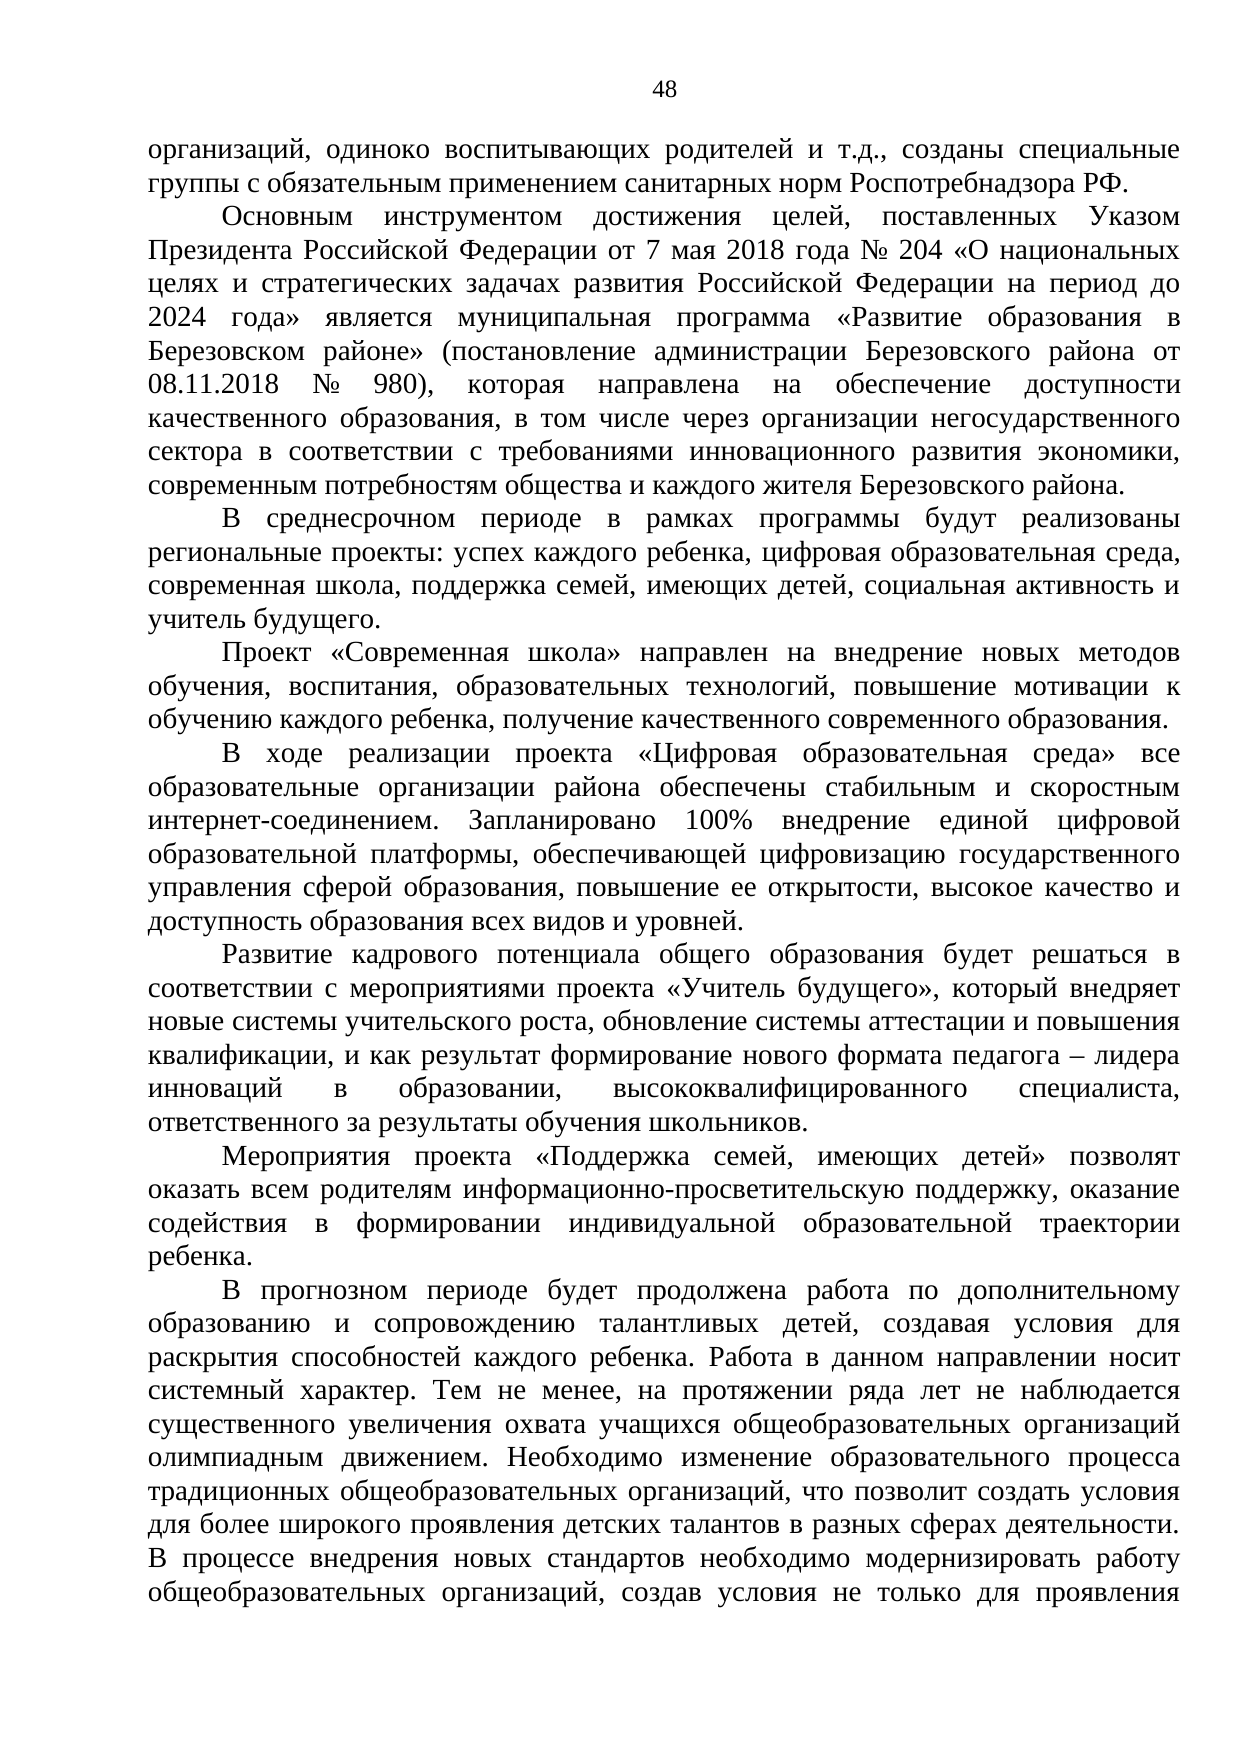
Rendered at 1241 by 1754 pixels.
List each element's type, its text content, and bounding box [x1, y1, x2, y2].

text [148, 1272, 1181, 1607]
text Основным инструментом достижения целей, поставленных Указом Президента Российской Федерации от 7 мая 2018 года № 204 «О национальных целях и стратегических задачах развития Российской Федерации на период до 2024 года» является муниципальная программа «Развитие образования в Березовском районе» (постановление администрации Березовского района от 08.11.2018 № 980), которая направлена на обеспечение доступности качественного образования, в том числе через организации негосударственного сектора в соответствии с требованиями инновационного развития экономики, современным потребностям общества и каждого жителя Березовского района. [148, 198, 1181, 500]
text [148, 131, 1181, 198]
text В среднесрочном периоде в рамках программы будут реализованы региональные проекты: успех каждого ребенка, цифровая образовательная среда, современная школа, поддержка семей, имеющих детей, социальная активность и учитель будущего. [148, 500, 1181, 634]
text Развитие кадрового потенциала общего образования будет решаться в соответствии с мероприятиями проекта «Учитель будущего», который внедряет новые системы учительского роста, обновление системы аттестации и повышения квалификации, и как результат формирование нового формата педагога – лидера инноваций в образовании, высококвалифицированного специалиста, ответственного за результаты обучения школьников. [148, 936, 1181, 1138]
text Проект «Современная школа» направлен на внедрение новых методов обучения, воспитания, образовательных технологий, повышение мотивации к обучению каждого ребенка, получение качественного современного образования. [148, 634, 1181, 735]
text Мероприятия проекта «Поддержка семей, имеющих детей» позволят оказать всем родителям информационно-просветительскую поддержку, оказание содействия в формировании индивидуальной образовательной траектории ребенка. [148, 1138, 1181, 1272]
text В ходе реализации проекта «Цифровая образовательная среда» все образовательные организации района обеспечены стабильным и скоростным интернет-соединением. Запланировано 100% внедрение единой цифровой образовательной платформы, обеспечивающей цифровизацию государственного управления сферой образования, повышение ее открытости, высокое качество и доступность образования всех видов и уровней. [148, 735, 1181, 936]
